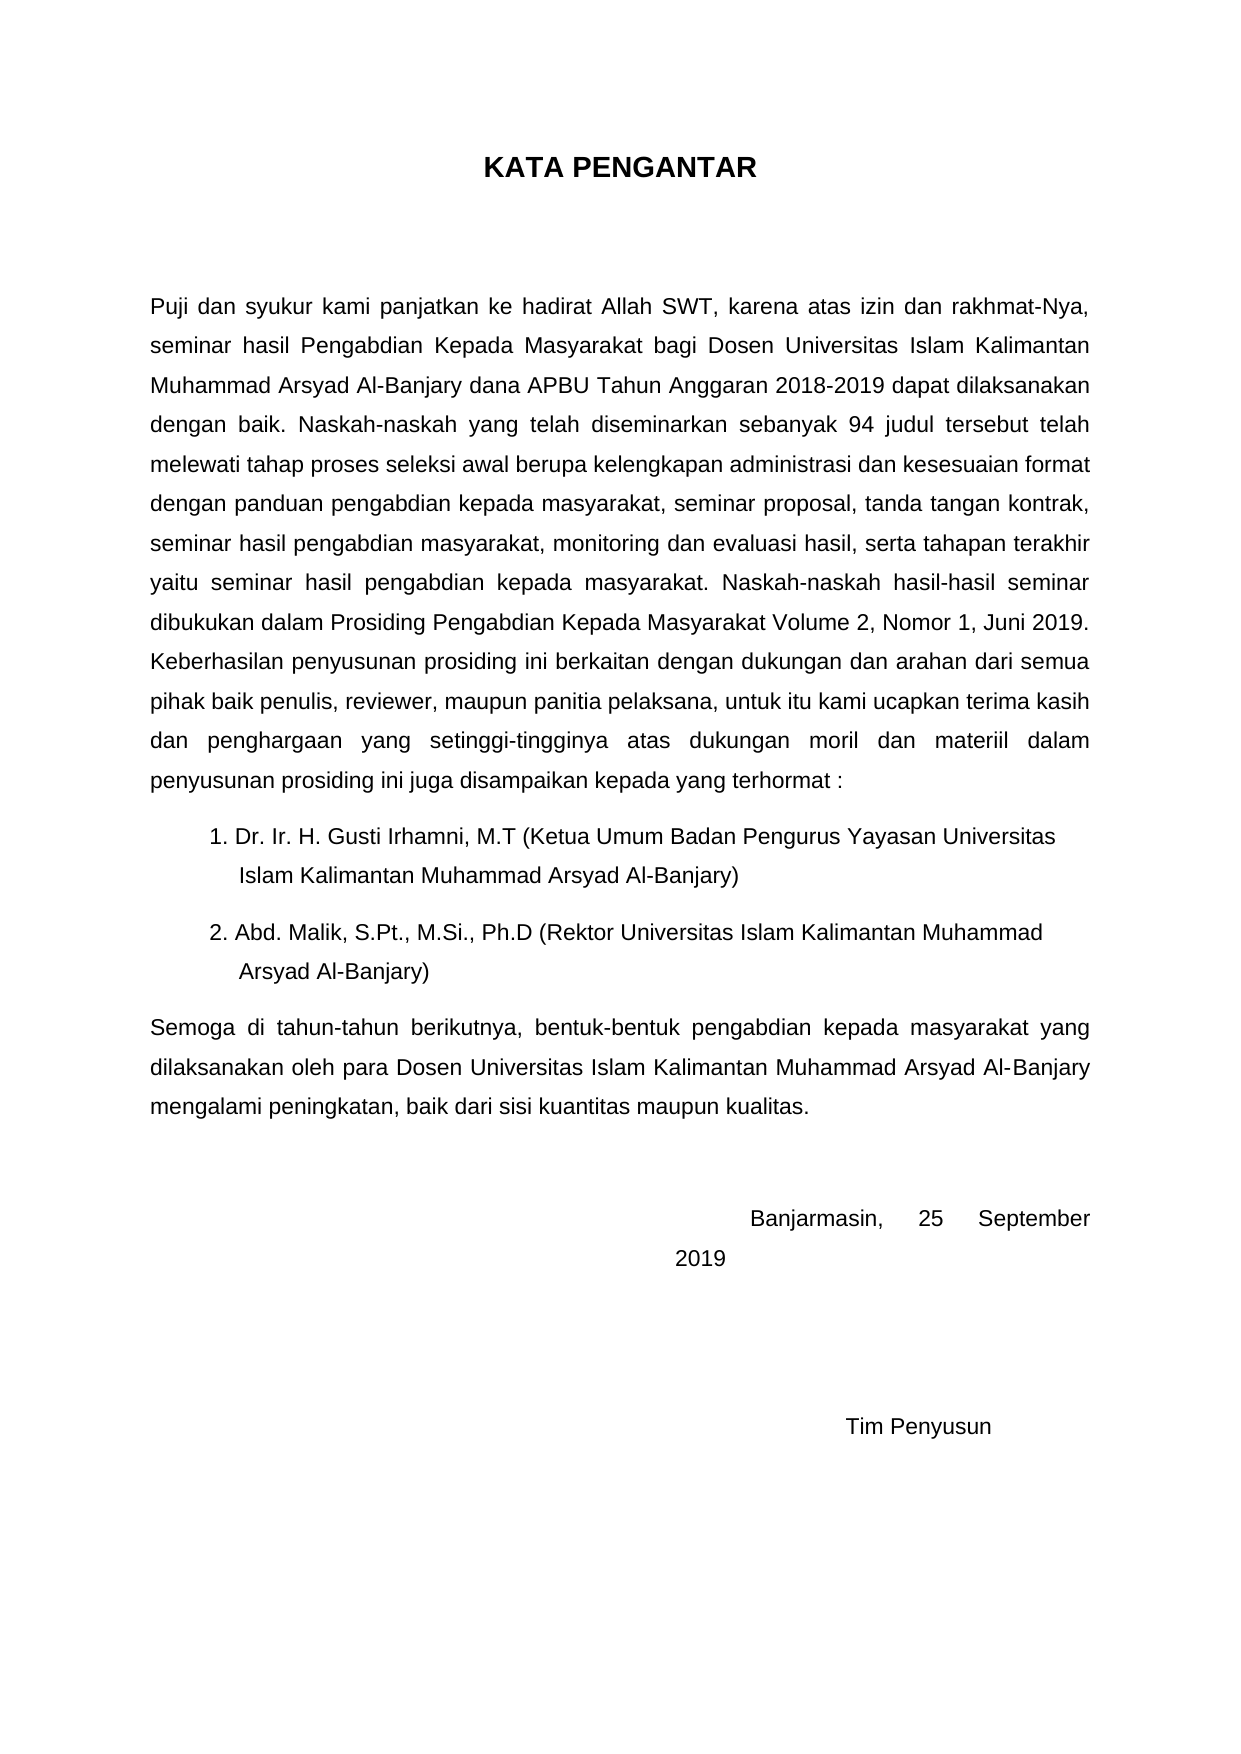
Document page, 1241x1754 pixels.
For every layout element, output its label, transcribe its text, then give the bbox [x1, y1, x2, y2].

text Semoga di tahun-tahun berikutnya, bentuk-bentuk pengabdian kepada masyarakat yang dilaksanakan oleh para Dosen Universitas Islam Kalimantan Muhammad Arsyad Al-Banjary mengalami peningkatan, baik dari sisi kuantitas maupun kualitas. [150, 1014, 1090, 1119]
text Puji dan syukur kami panjatkan ke hadirat Allah SWT, karena atas izin dan rakhmat-Nya, seminar hasil Pengabdian Kepada Masyarakat bagi Dosen Universitas Islam Kalimantan Muhammad Arsyad Al-Banjary dana APBU Tahun Anggaran 2018-2019 dapat dilaksanakan dengan baik. Naskah-naskah yang telah diseminarkan sebanyak 94 judul tersebut telah melewati tahap proses seleksi awal berupa kelengkapan administrasi dan kesesuaian format dengan panduan pengabdian kepada masyarakat, seminar proposal, tanda tangan kontrak, seminar hasil pengabdian masyarakat, monitoring dan evaluasi hasil, serta tahapan terakhir yaitu seminar hasil pengabdian kepada masyarakat. Naskah-naskah hasil-hasil seminar dibukukan dalam Prosiding Pengabdian Kepada Masyarakat Volume 2, Nomor 1, Juni 2019. Keberhasilan penyusunan prosiding ini berkaitan dengan dukungan dan arahan dari semua pihak baik penulis, reviewer, maupun panitia pelaksana, untuk itu kami ucapkan terima kasih dan penghargaan yang setinggi-tingginya atas dukungan moril dan materiil dalam penyusunan prosiding ini juga disampaikan kepada yang terhormat : [150, 293, 1090, 793]
text 1. Dr. Ir. H. Gusti Irhamni, M.T (Ketua Umum Badan Pengurus Yayasan Universitas Islam Kalimantan Muhammad Arsyad Al-Banjary) [209, 823, 1080, 889]
text Banjarmasin, 25 September 2019 [675, 1205, 1090, 1271]
text 2. Abd. Malik, S.Pt., M.Si., Ph.D (Rektor Universitas Islam Kalimantan Muhammad Arsyad Al-Banjary) [209, 918, 1080, 984]
text Tim Penyusun [150, 1413, 1090, 1440]
text KATA PENGANTAR [150, 150, 1090, 183]
